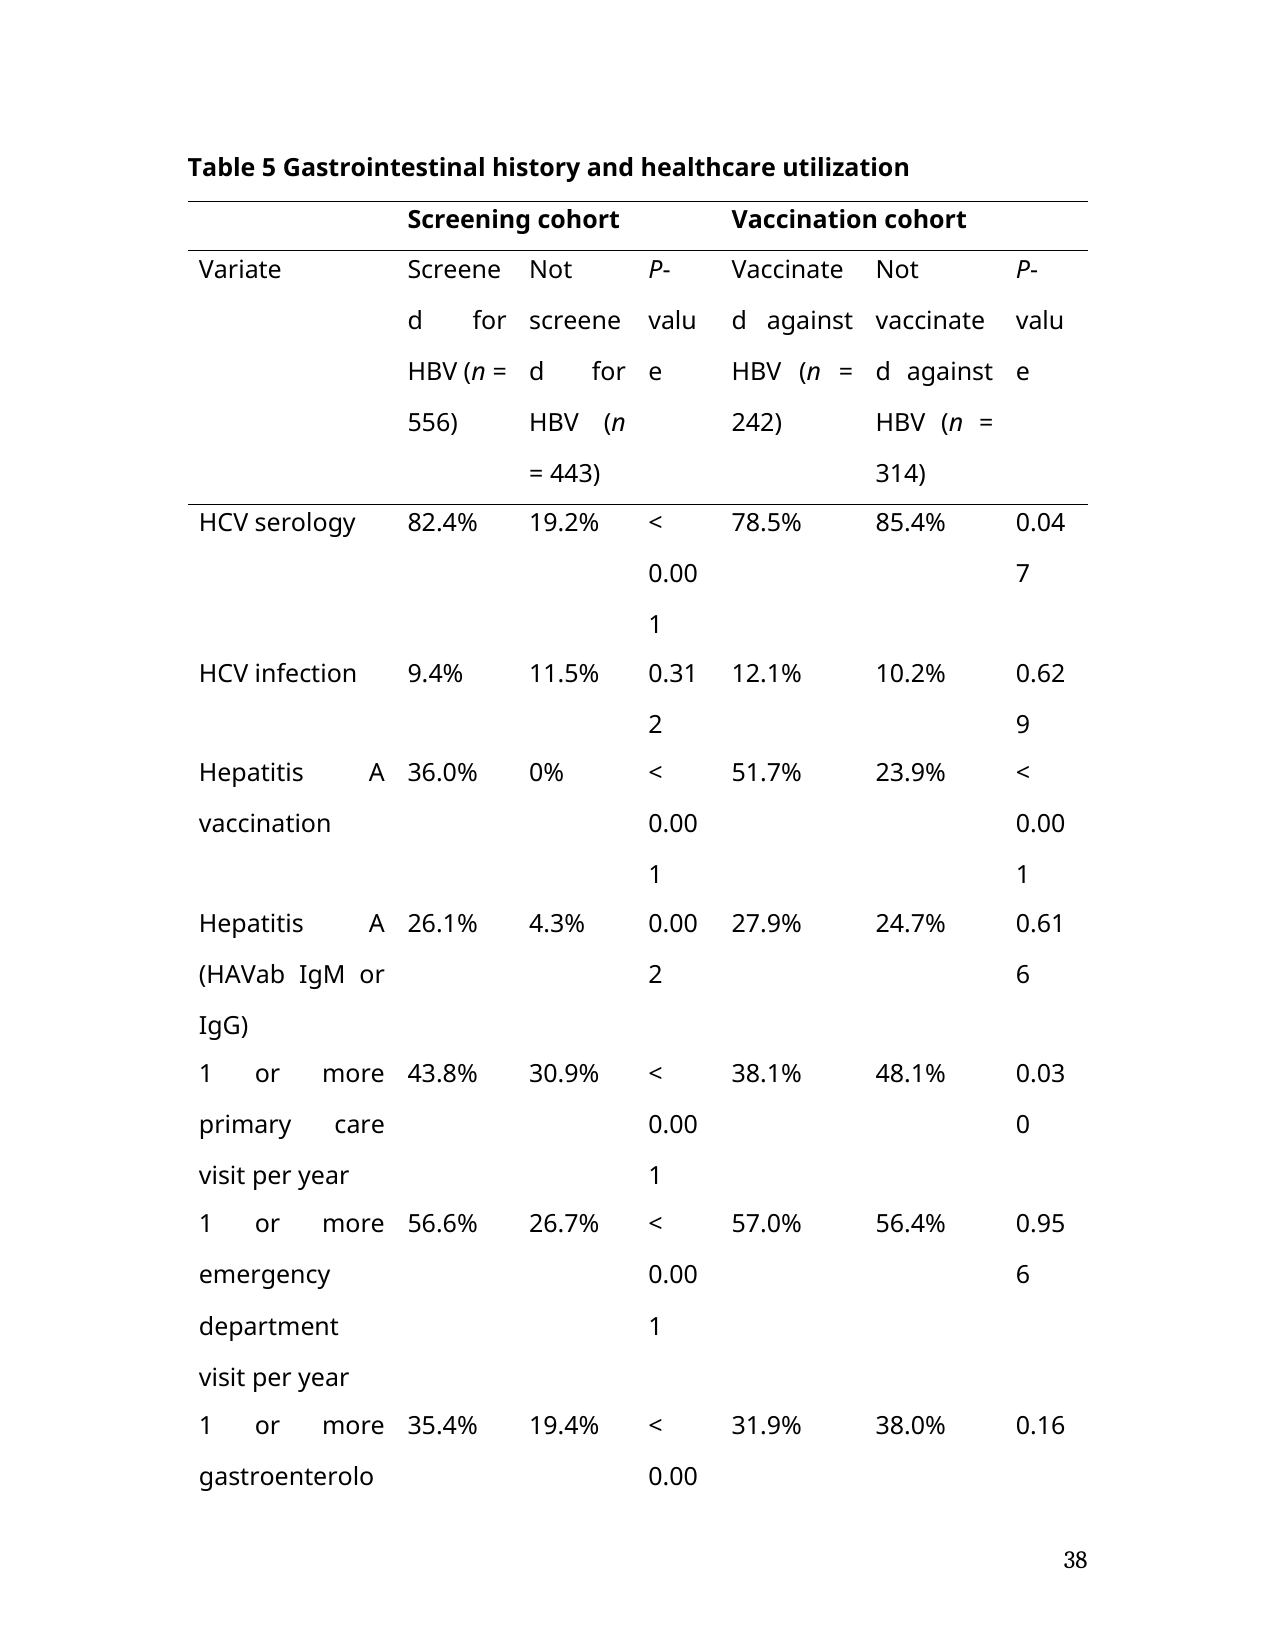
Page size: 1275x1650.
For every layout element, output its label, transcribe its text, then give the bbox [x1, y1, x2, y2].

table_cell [188, 1408, 396, 1493]
table_cell < 0.001 [637, 1056, 720, 1206]
table_header [188, 202, 396, 250]
table_cell 1 or more primary care visit per year [188, 1056, 396, 1206]
table_cell 11.5% [518, 655, 637, 755]
table_cell 56.6% [396, 1206, 518, 1407]
table_cell < 0.001 [637, 1408, 720, 1493]
table_cell 26.1% [396, 905, 518, 1056]
table_cell < 0.001 [637, 505, 720, 655]
table_cell 10.2% [864, 655, 1004, 755]
table_cell 0.629 [1004, 655, 1087, 755]
table_cell Hepatitis A vaccination [188, 755, 396, 905]
table_cell 57.0% [720, 1206, 864, 1407]
table_cell 51.7% [720, 755, 864, 905]
table_cell 4.3% [518, 905, 637, 1056]
table_cell P-value [637, 251, 720, 504]
table_header Screening cohort [396, 202, 720, 250]
table_cell 30.9% [518, 1056, 637, 1206]
table_cell Not vaccinated against HBV (n = 314) [864, 251, 1004, 504]
table_cell 19.2% [518, 505, 637, 655]
table_cell 9.4% [396, 655, 518, 755]
table_cell 23.9% [864, 755, 1004, 905]
table_cell 0% [518, 755, 637, 905]
table_cell < 0.001 [637, 755, 720, 905]
table_cell 0.956 [1004, 1206, 1087, 1407]
table_cell 0.002 [637, 905, 720, 1056]
table_cell 27.9% [720, 905, 864, 1056]
table_cell 0.030 [1004, 1056, 1087, 1206]
table_cell 38.1% [720, 1056, 864, 1206]
table_cell 43.8% [396, 1056, 518, 1206]
table_cell Hepatitis A (HAVab IgM or IgG) [188, 905, 396, 1056]
table_cell 56.4% [864, 1206, 1004, 1407]
table_cell < 0.001 [637, 1206, 720, 1407]
table_cell 0.616 [1004, 905, 1087, 1056]
table_cell < 0.001 [1004, 755, 1087, 905]
table_cell 24.7% [864, 905, 1004, 1056]
table_cell 35.4% [396, 1408, 518, 1493]
table_cell 78.5% [720, 505, 864, 655]
table_cell 0.166 [1004, 1408, 1087, 1493]
table_cell HCV infection [188, 655, 396, 755]
table_cell HCV serology [188, 505, 396, 655]
table_cell Not screened for HBV (n = 443) [518, 251, 637, 504]
table_cell 38.0% [864, 1408, 1004, 1493]
table_cell 31.9% [720, 1408, 864, 1493]
table_cell 1 or more emergency department visit per year [188, 1206, 396, 1407]
table_cell P-value [1004, 251, 1087, 504]
table_cell 82.4% [396, 505, 518, 655]
table_cell 36.0% [396, 755, 518, 905]
table_cell 12.1% [720, 655, 864, 755]
table_header Vaccination cohort [720, 202, 1087, 250]
table_cell Screened for HBV (n = 556) [396, 251, 518, 504]
table_cell Variate [188, 251, 396, 504]
table_cell 48.1% [864, 1056, 1004, 1206]
table_cell 26.7% [518, 1206, 637, 1407]
text Table 5 Gastrointestinal history and healthcare utilization [187, 150, 1087, 184]
table_cell 0.312 [637, 655, 720, 755]
table_cell Vaccinated against HBV (n = 242) [720, 251, 864, 504]
table_cell 19.4% [518, 1408, 637, 1493]
table_cell 85.4% [864, 505, 1004, 655]
table_cell 0.047 [1004, 505, 1087, 655]
